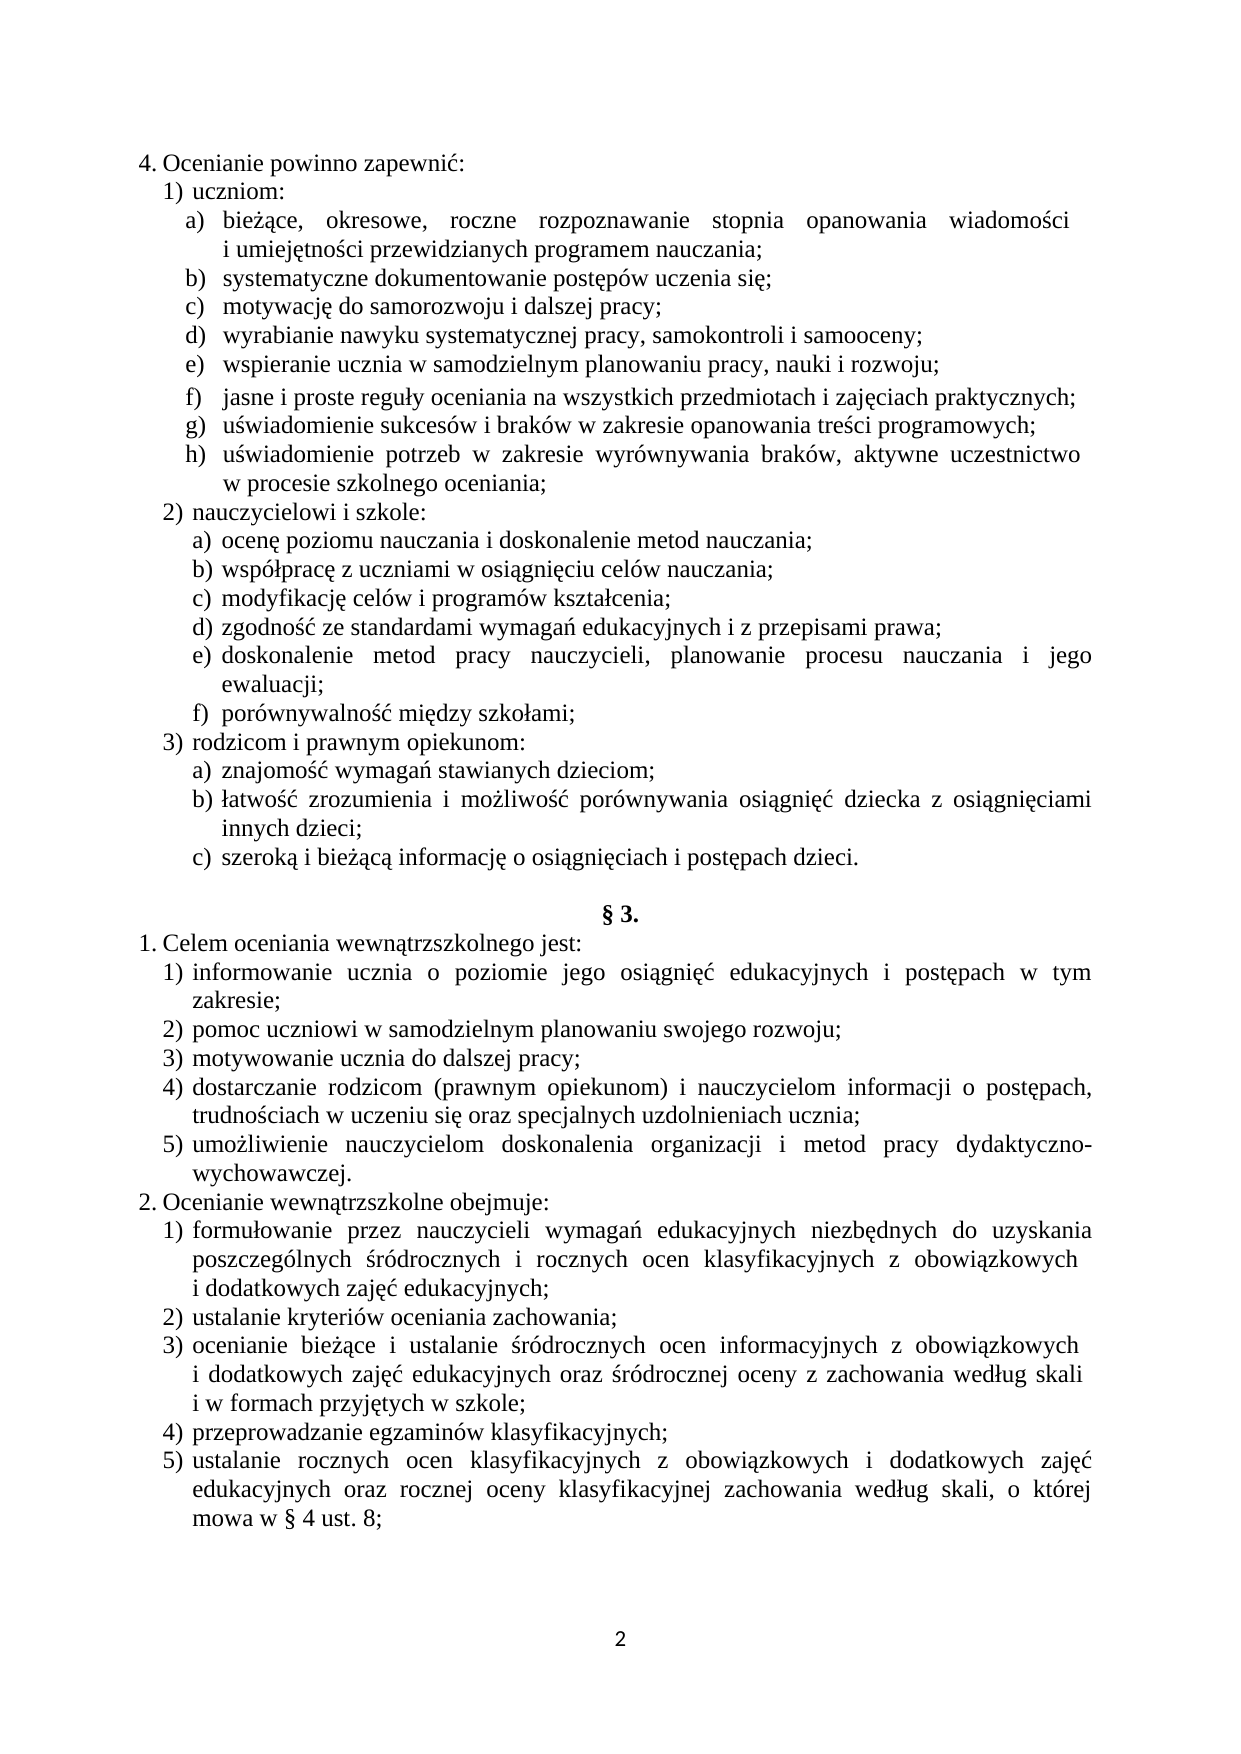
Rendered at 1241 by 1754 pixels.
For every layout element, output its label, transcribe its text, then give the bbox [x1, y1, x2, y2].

list formułowanie przez nauczycieli wymagań edukacyjnych niezbędnych do uzyskania poszczególnych śródrocznych i rocznych ocen klasyfikacyjnych z obowiązkowych i dodatkowych zajęć edukacyjnych; [162, 1216, 1093, 1302]
list łatwość zrozumienia i możliwość porównywania osiągnięć dziecka z osiągnięciami innych dzieci; [192, 784, 1093, 842]
list szeroką i bieżącą informację o osiągnięciach i postępach dzieci. [192, 842, 1093, 871]
list Ocenianie powinno zapewnić: [148, 148, 1093, 176]
text § 3. [148, 899, 1093, 928]
list uświadomienie potrzeb w zakresie wyrównywania braków, aktywne uczestnictwo w procesie szkolnego oceniania; [185, 439, 1093, 497]
list porównywalność między szkołami; [192, 698, 1093, 727]
list pomoc uczniowi w samodzielnym planowaniu swojego rozwoju; [162, 1014, 1093, 1043]
list nauczycielowi i szkole: [162, 497, 1093, 526]
list ustalanie kryteriów oceniania zachowania; [162, 1302, 1093, 1331]
list modyfikację celów i programów kształcenia; [192, 583, 1093, 612]
list przeprowadzanie egzaminów klasyfikacyjnych; [162, 1417, 1093, 1446]
list uczniom: [162, 176, 1093, 205]
list współpracę z uczniami w osiągnięciu celów nauczania; [192, 554, 1093, 583]
list motywację do samorozwoju i dalszej pracy; [185, 291, 1093, 320]
list ocenę poziomu nauczania i doskonalenie metod nauczania; [192, 526, 1093, 554]
list systematyczne dokumentowanie postępów uczenia się; [185, 263, 1093, 291]
list zgodność ze standardami wymagań edukacyjnych i z przepisami prawa; [192, 612, 1093, 641]
list uświadomienie sukcesów i braków w zakresie opanowania treści programowych; [185, 411, 1093, 439]
list wspieranie ucznia w samodzielnym planowaniu pracy, nauki i rozwoju; [185, 349, 1093, 378]
list Ocenianie wewnątrzszkolne obejmuje: [148, 1187, 1093, 1216]
list motywowanie ucznia do dalszej pracy; [162, 1043, 1093, 1072]
list jasne i proste reguły oceniania na wszystkich przedmiotach i zajęciach praktycznych; [185, 382, 1093, 411]
list ustalanie rocznych ocen klasyfikacyjnych z obowiązkowych i dodatkowych zajęć edukacyjnych oraz rocznej oceny klasyfikacyjnej zachowania według skali, o której mowa w § 4 ust. 8; [162, 1446, 1093, 1532]
list doskonalenie metod pracy nauczycieli, planowanie procesu nauczania i jego ewaluacji; [192, 641, 1093, 698]
list ocenianie bieżące i ustalanie śródrocznych ocen informacyjnych z obowiązkowych i dodatkowych zajęć edukacyjnych oraz śródrocznej oceny z zachowania według skali i w formach przyjętych w szkole; [162, 1331, 1093, 1417]
list bieżące, okresowe, roczne rozpoznawanie stopnia opanowania wiadomości i umiejętności przewidzianych programem nauczania; [185, 205, 1093, 263]
list znajomość wymagań stawianych dzieciom; [192, 756, 1093, 784]
list umożliwienie nauczycielom doskonalenia organizacji i metod pracy dydaktyczno-wychowawczej. [162, 1129, 1093, 1187]
list wyrabianie nawyku systematycznej pracy, samokontroli i samooceny; [185, 320, 1093, 349]
list informowanie ucznia o poziomie jego osiągnięć edukacyjnych i postępach w tym zakresie; [162, 957, 1093, 1014]
list Celem oceniania wewnątrzszkolnego jest: [148, 928, 1093, 957]
list dostarczanie rodzicom (prawnym opiekunom) i nauczycielom informacji o postępach, trudnościach w uczeniu się oraz specjalnych uzdolnieniach ucznia; [162, 1072, 1093, 1129]
list rodzicom i prawnym opiekunom: [162, 727, 1093, 756]
